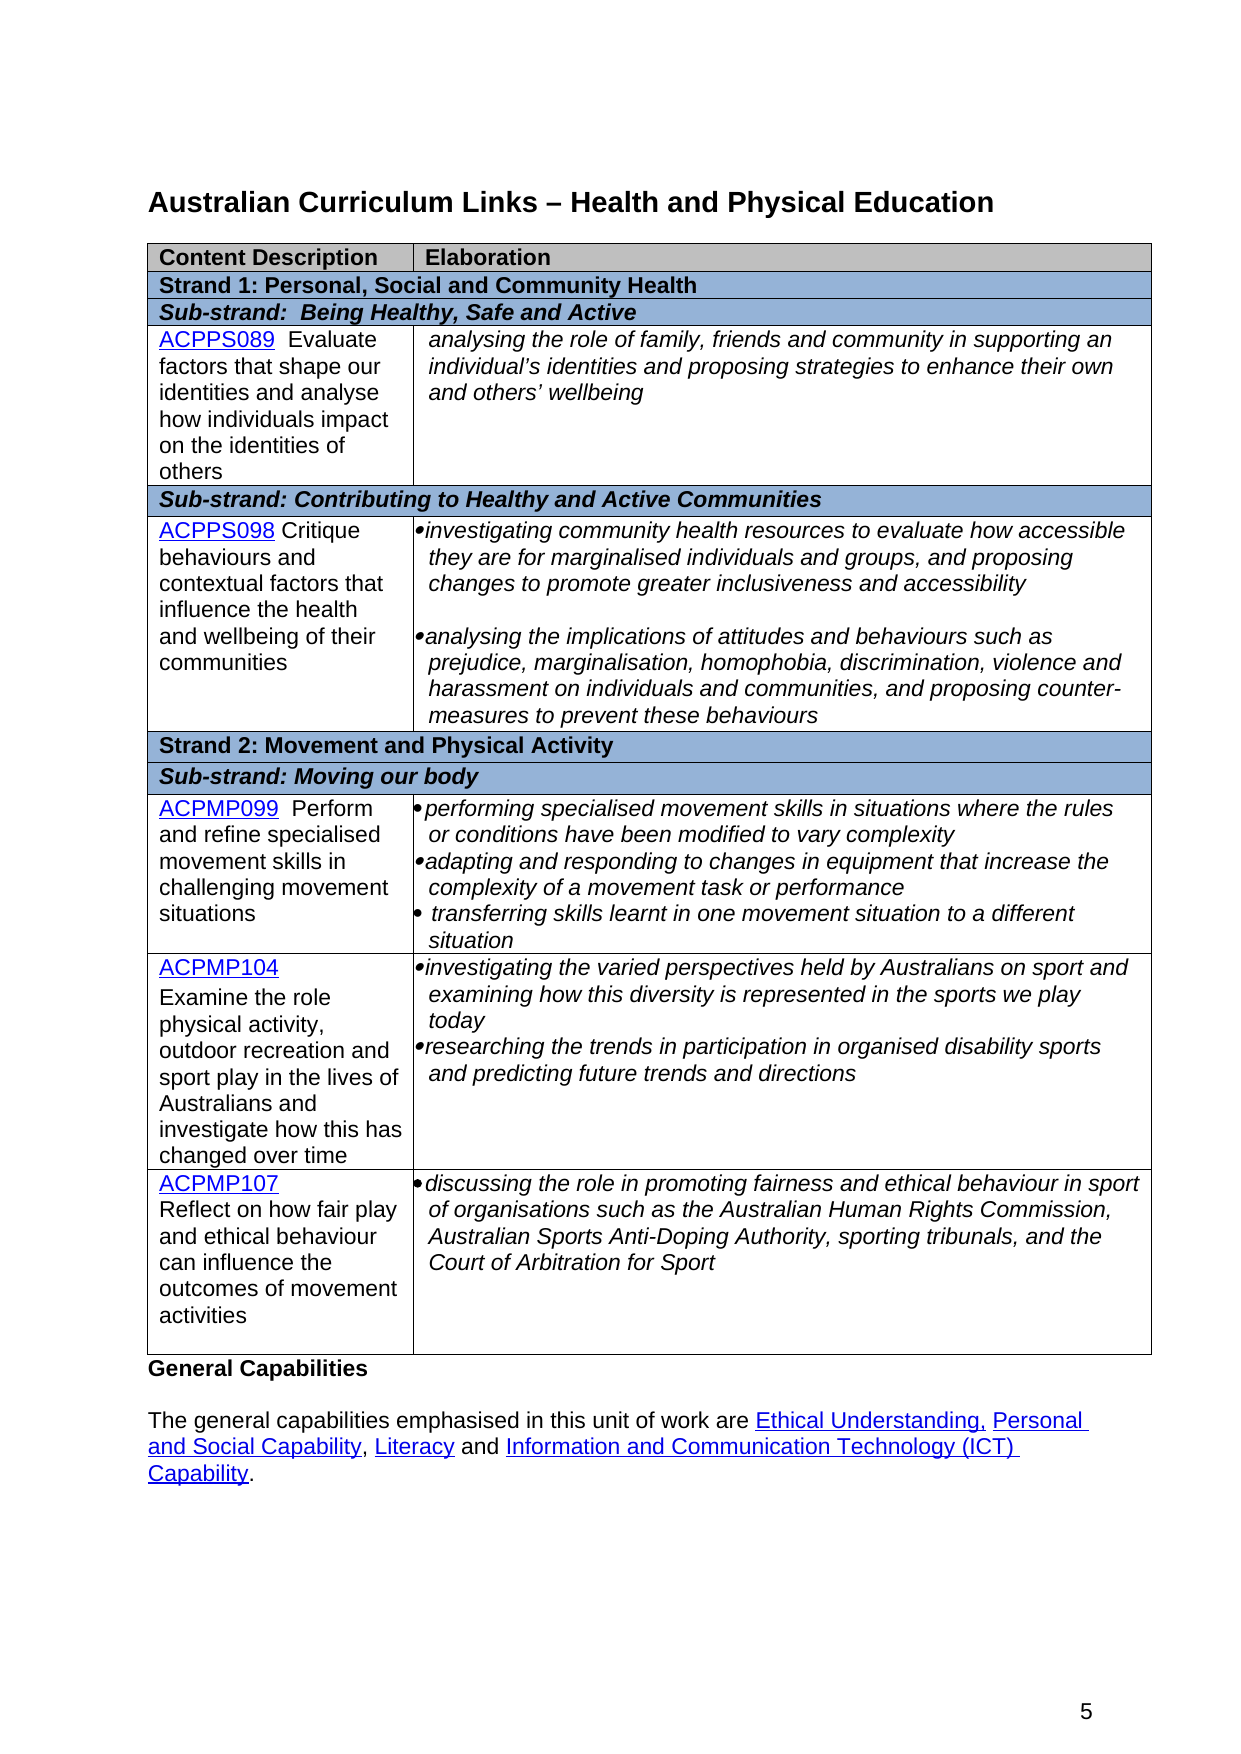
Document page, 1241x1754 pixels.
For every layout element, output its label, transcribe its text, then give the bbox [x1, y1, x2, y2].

table_cell Sub-strand: Contributing to Healthy and Active Communities [148, 486, 1151, 516]
table_cell ACPMP104 Examine the role physical activity, outdoor recreation and sport play in the lives of Australians and investigate how this has changed over time [148, 954, 413, 1169]
table_cell ACPPS089 Evaluate factors that shape our identities and analyse how individuals impact on the identities of others [148, 326, 413, 484]
table_header Content Description [148, 244, 413, 271]
table_header Elaboration [414, 244, 1151, 271]
table_cell Sub-strand: Moving our body [148, 763, 1151, 794]
table_cell Sub-strand: Being Healthy, Safe and Active [148, 299, 1151, 325]
text The general capabilities emphasised in this unit of work are Ethical Understanding, Personal and Social Capability, Literacy and Information and Communication Technology (ICT) Capability. [148, 1407, 1092, 1486]
table_cell investigating the varied perspectives held by Australians on sport and examining how this diversity is represented in the sports we play today researching the trends in participation in organised disability sports and predicting future trends and directions [414, 954, 1151, 1169]
table_cell discussing the role in promoting fairness and ethical behaviour in sport of organisations such as the Australian Human Rights Commission, Australian Sports Anti-Doping Authority, sporting tribunals, and the Court of Arbitration for Sport [414, 1170, 1151, 1354]
subtitle Australian Curriculum Links – Health and Physical Education [148, 185, 1092, 218]
table_cell performing specialised movement skills in situations where the rules or conditions have been modified to vary complexity adapting and responding to changes in equipment that increase the complexity of a movement task or performance transferring skills learnt in one movement situation to a different situation [414, 795, 1151, 953]
text General Capabilities [148, 1355, 1092, 1382]
table_cell analysing the role of family, friends and community in supporting an individual’s identities and proposing strategies to enhance their own and others’ wellbeing [414, 326, 1151, 484]
table_cell ACPMP099 Perform and refine specialised movement skills in challenging movement situations [148, 795, 413, 953]
table_cell Strand 2: Movement and Physical Activity [148, 732, 1151, 762]
table_cell Strand 1: Personal, Social and Community Health [148, 272, 1151, 298]
table_cell ACPPS098 Critique behaviours and contextual factors that influence the health and wellbeing of their communities [148, 517, 413, 731]
table_cell investigating community health resources to evaluate how accessible they are for marginalised individuals and groups, and proposing changes to promote greater inclusiveness and accessibility analysing the implications of attitudes and behaviours such as prejudice, marginalisation, homophobia, discrimination, violence and harassment on individuals and communities, and proposing counter-measures to prevent these behaviours [414, 517, 1151, 731]
table_cell ACPMP107 Reflect on how fair play and ethical behaviour can influence the outcomes of movement activities [148, 1170, 413, 1354]
